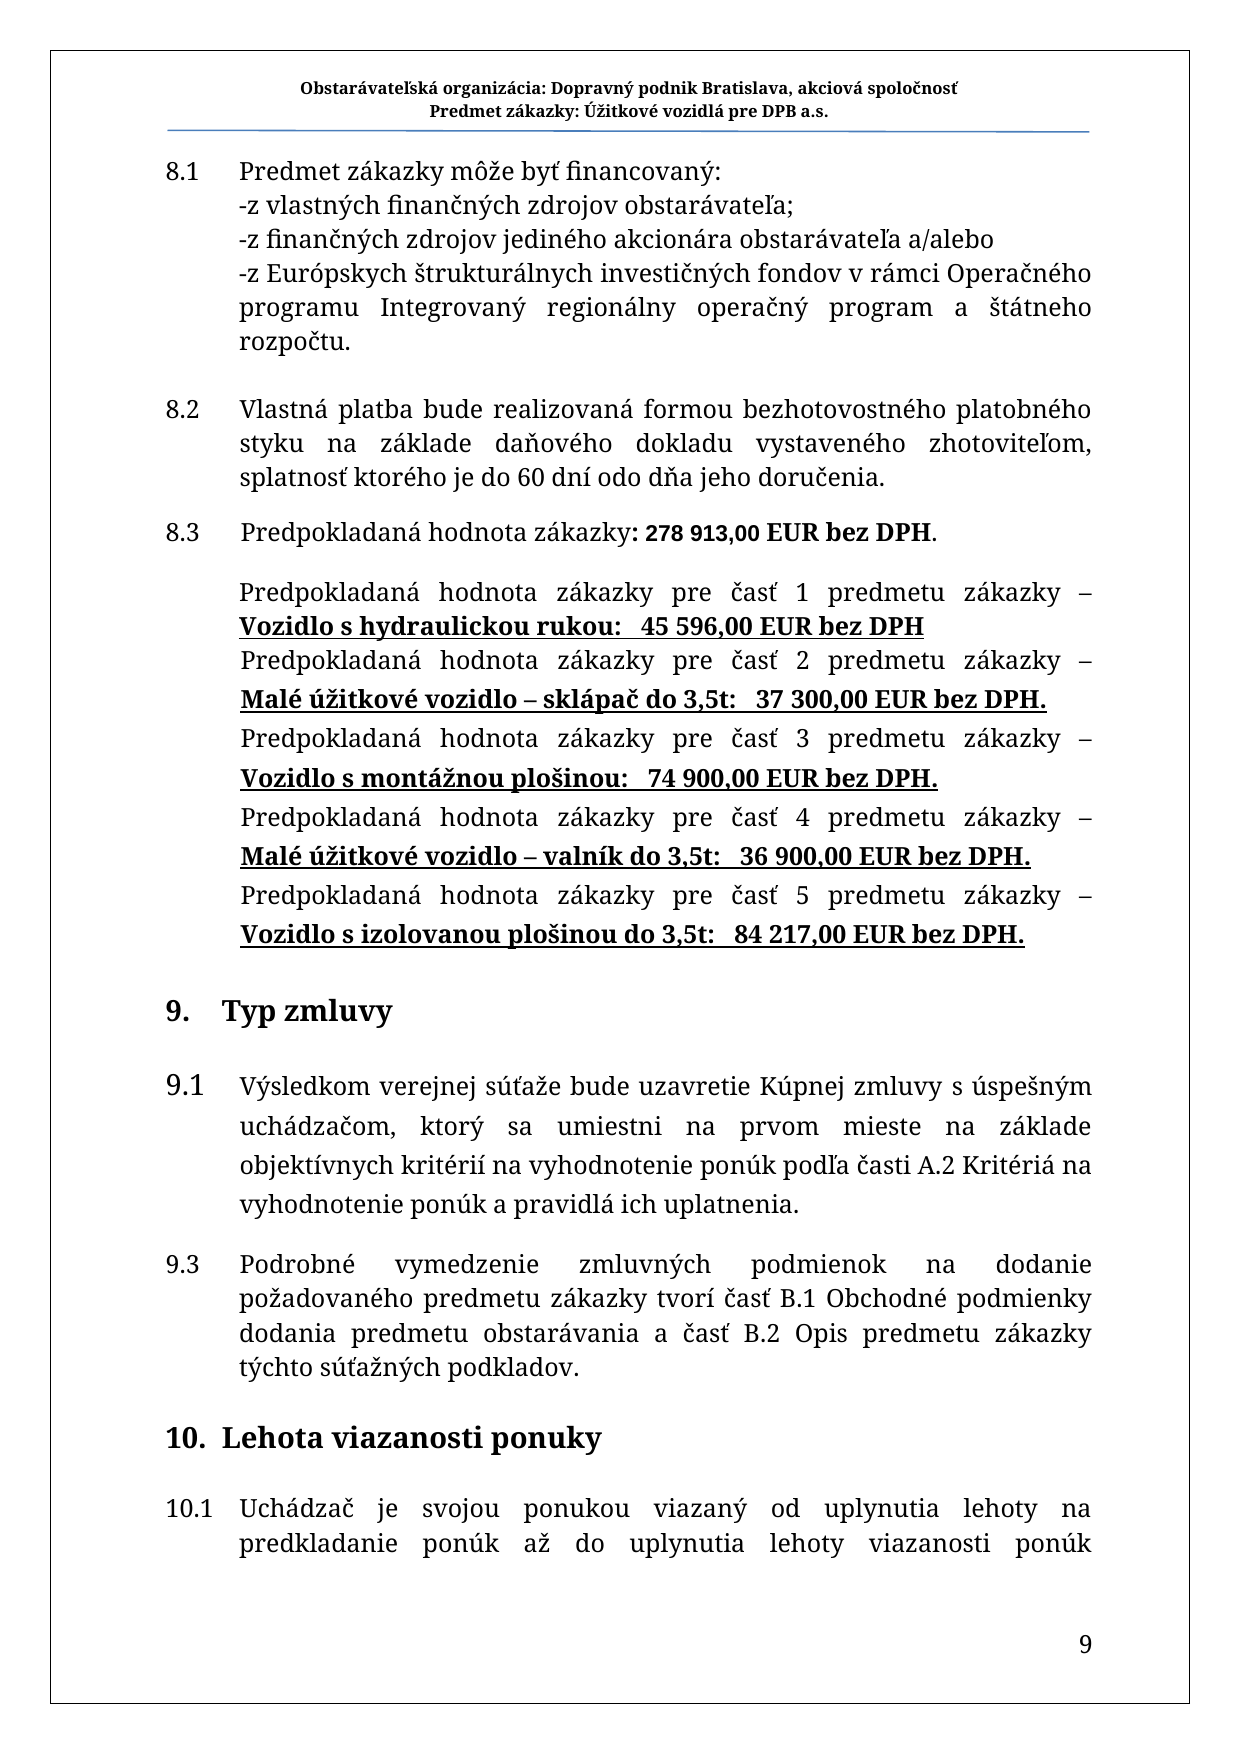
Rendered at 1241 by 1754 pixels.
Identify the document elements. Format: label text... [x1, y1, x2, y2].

subtitle Lehota viazanosti ponuky [165, 1417, 1093, 1457]
text 9.3 Podrobné vymedzenie zmluvných podmienok na dodanie požadovaného predmetu zákazky tvorí časť B.1 Obchodné podmienky dodania predmetu obstarávania a časť B.2 Opis predmetu zákazky týchto súťažných podkladov. [165, 1247, 1093, 1383]
list Predpokladaná hodnota zákazky: 278 913,00 EUR bez DPH. [165, 515, 1093, 549]
list Vlastná platba bude realizovaná formou bezhotovostného platobného styku na základe daňového dokladu vystaveného zhotoviteľom, splatnosť ktorého je do 60 dní odo dňa jeho doručenia. [165, 392, 1093, 494]
text -z vlastných finančných zdrojov obstarávateľa; [239, 187, 1093, 221]
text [165, 1491, 1093, 1559]
text 8.1 Predmet zákazky môže byť financovaný: [165, 153, 1093, 187]
subtitle Typ zmluvy [165, 990, 1093, 1030]
text -z finančných zdrojov jediného akcionára obstarávateľa a/alebo [239, 221, 1093, 255]
text Predpokladaná hodnota zákazky pre časť 2 predmetu zákazky – Malé úžitkové vozidlo – sklápač do 3,5t: 37 300,00 EUR bez DPH. [240, 643, 1093, 716]
text Predpokladaná hodnota zákazky pre časť 5 predmetu zákazky – Vozidlo s izolovanou plošinou do 3,5t: 84 217,00 EUR bez DPH. [240, 878, 1093, 951]
text Predpokladaná hodnota zákazky pre časť 3 predmetu zákazky – Vozidlo s montážnou plošinou: 74 900,00 EUR bez DPH. [240, 721, 1093, 794]
text -z Európskych štrukturálnych investičných fondov v rámci Operačného programu Integrovaný regionálny operačný program a štátneho rozpočtu. [239, 255, 1093, 358]
list Výsledkom verejnej súťaže bude uzavretie Kúpnej zmluvy s úspešným uchádzačom, ktorý sa umiestni na prvom mieste na základe objektívnych kritérií na vyhodnotenie ponúk podľa časti A.2 Kritériá na vyhodnotenie ponúk a pravidlá ich uplatnenia. [165, 1064, 1093, 1221]
text Predpokladaná hodnota zákazky pre časť 4 predmetu zákazky – Malé úžitkové vozidlo – valník do 3,5t: 36 900,00 EUR bez DPH. [240, 799, 1093, 873]
text Predpokladaná hodnota zákazky pre časť 1 predmetu zákazky – Vozidlo s hydraulickou rukou: 45 596,00 EUR bez DPH [239, 575, 1093, 643]
